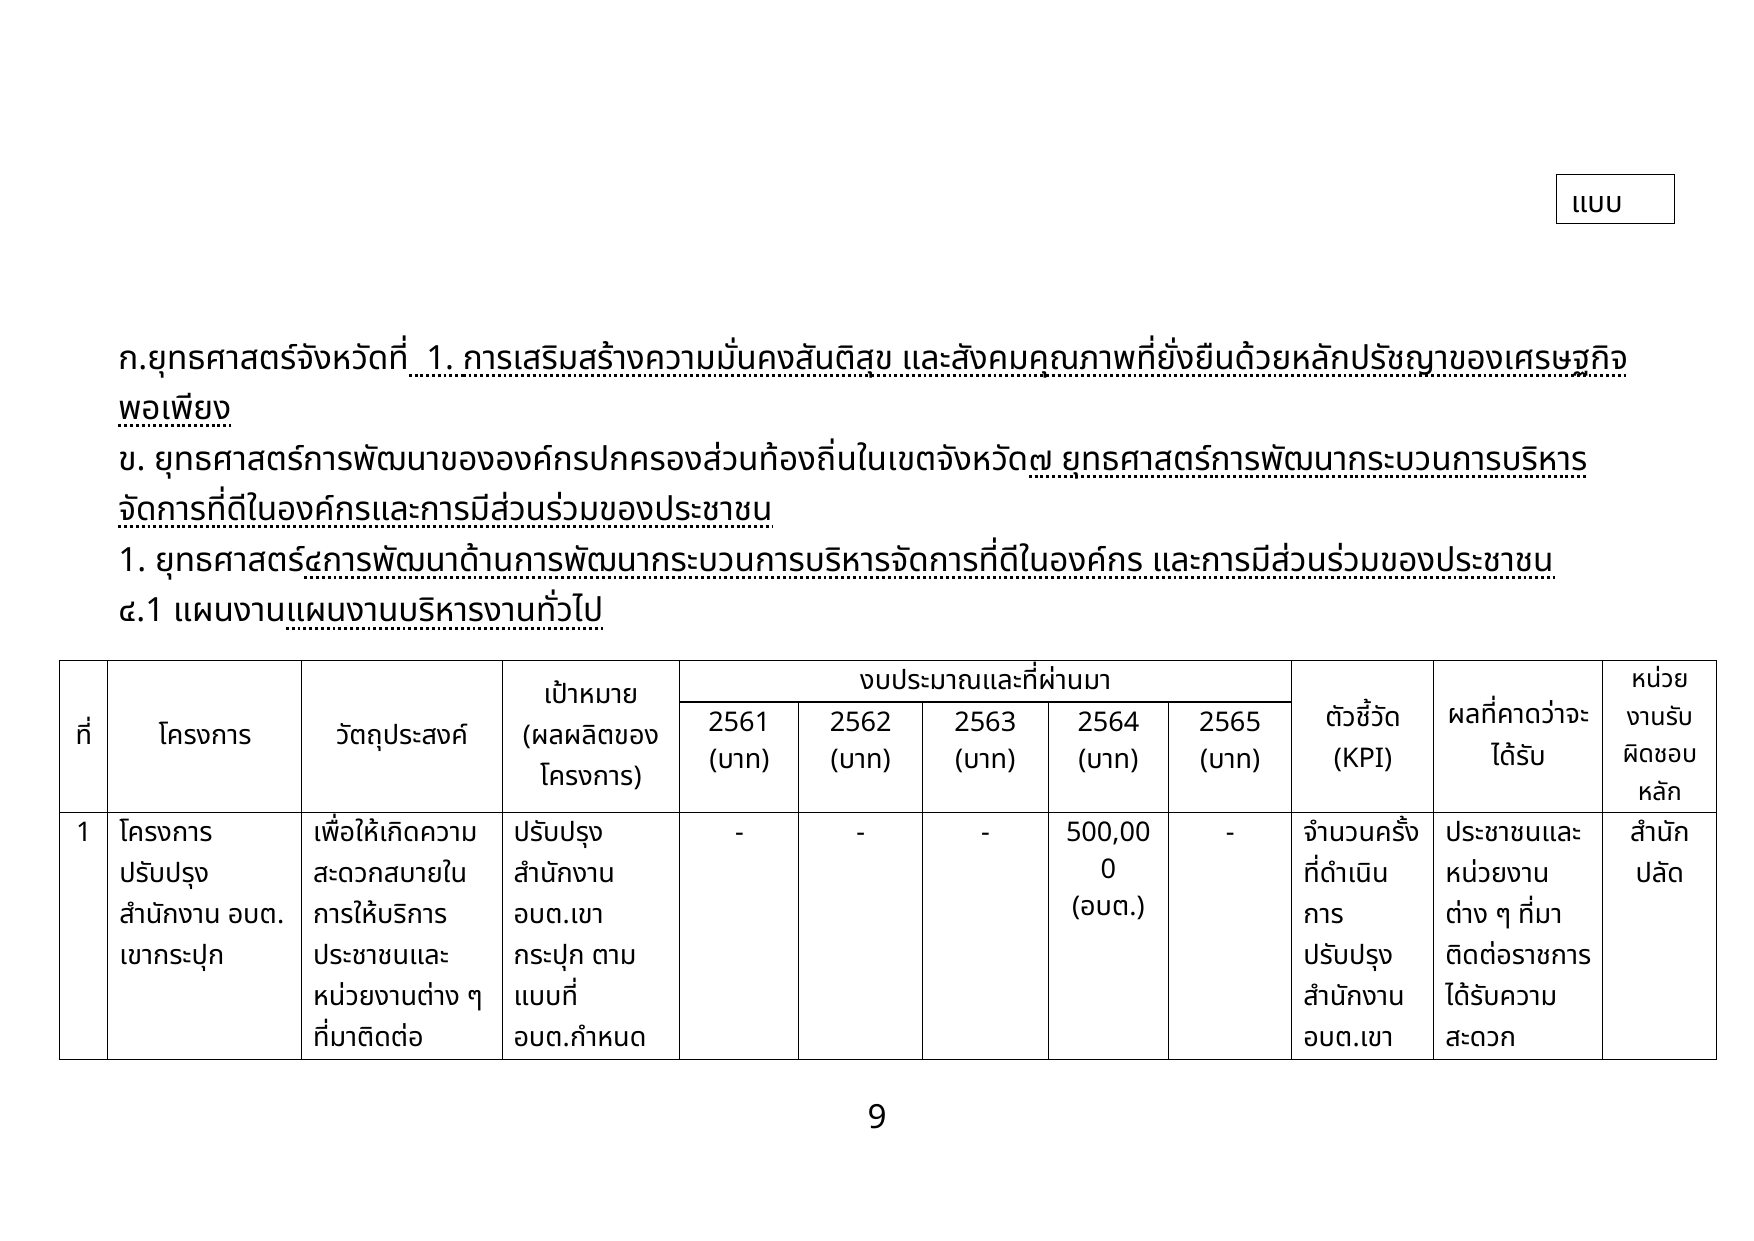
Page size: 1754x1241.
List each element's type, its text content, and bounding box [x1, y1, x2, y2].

table_cell 2564 (บาท) [1049, 703, 1168, 812]
table_cell - [680, 813, 798, 1059]
table_header ผลที่คาดว่าจะได้รับ [1434, 661, 1602, 812]
table_header เป้าหมาย (ผลผลิตของโครงการ) [503, 661, 679, 812]
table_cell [503, 813, 679, 1059]
text 1. ยุทธศาสตร์๔การพัฒนาด้านการพัฒนากระบวนการบริหารจัดการที่ดีในองค์กร และการมีส่วนร่วมของประชาชน [118, 536, 1636, 586]
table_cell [1292, 813, 1433, 1059]
table_header หน่วยงานรับผิดชอบหลัก [1603, 661, 1716, 812]
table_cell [108, 813, 301, 1059]
table_cell 500,000 (อบต.) [1049, 813, 1168, 1059]
table_header โครงการ [108, 661, 301, 812]
text ข. ยุทธศาสตร์การพัฒนาขององค์กรปกครองส่วนท้องถิ่นในเขตจังหวัด๗ ยุทธศาสตร์การพัฒนากระบวนการบริหารจัดการที่ดีในองค์กรและการมีส่วนร่วมของประชาชน [118, 434, 1636, 536]
table_header ตัวชี้วัด (KPI) [1292, 661, 1433, 812]
table_cell 2565 (บาท) [1169, 703, 1291, 812]
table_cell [1434, 813, 1602, 1059]
table_cell - [1169, 813, 1291, 1059]
table_header ที่ [60, 661, 107, 812]
text ๔.1 แผนงานแผนงานบริหารงานทั่วไป [118, 586, 1636, 637]
table_cell สำนักปลัด [1603, 813, 1716, 1059]
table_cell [302, 813, 502, 1059]
table_header วัตถุประสงค์ [302, 661, 502, 812]
table_cell 2563 (บาท) [923, 703, 1048, 812]
table_cell 2561 (บาท) [680, 703, 798, 812]
text ก.ยุทธศาสตร์จังหวัดที่ 1. การเสริมสร้างความมั่นคงสันติสุข และสังคมคุณภาพที่ยั่งยืนด้วยหลักปรัชญาของเศรษฐกิจพอเพียง [118, 333, 1636, 434]
table_cell - [923, 813, 1048, 1059]
table_cell 2562 (บาท) [799, 703, 922, 812]
table_cell - [799, 813, 922, 1059]
table_cell 1 [60, 813, 107, 1059]
table_header งบประมาณและที่ผ่านมา [680, 661, 1291, 701]
